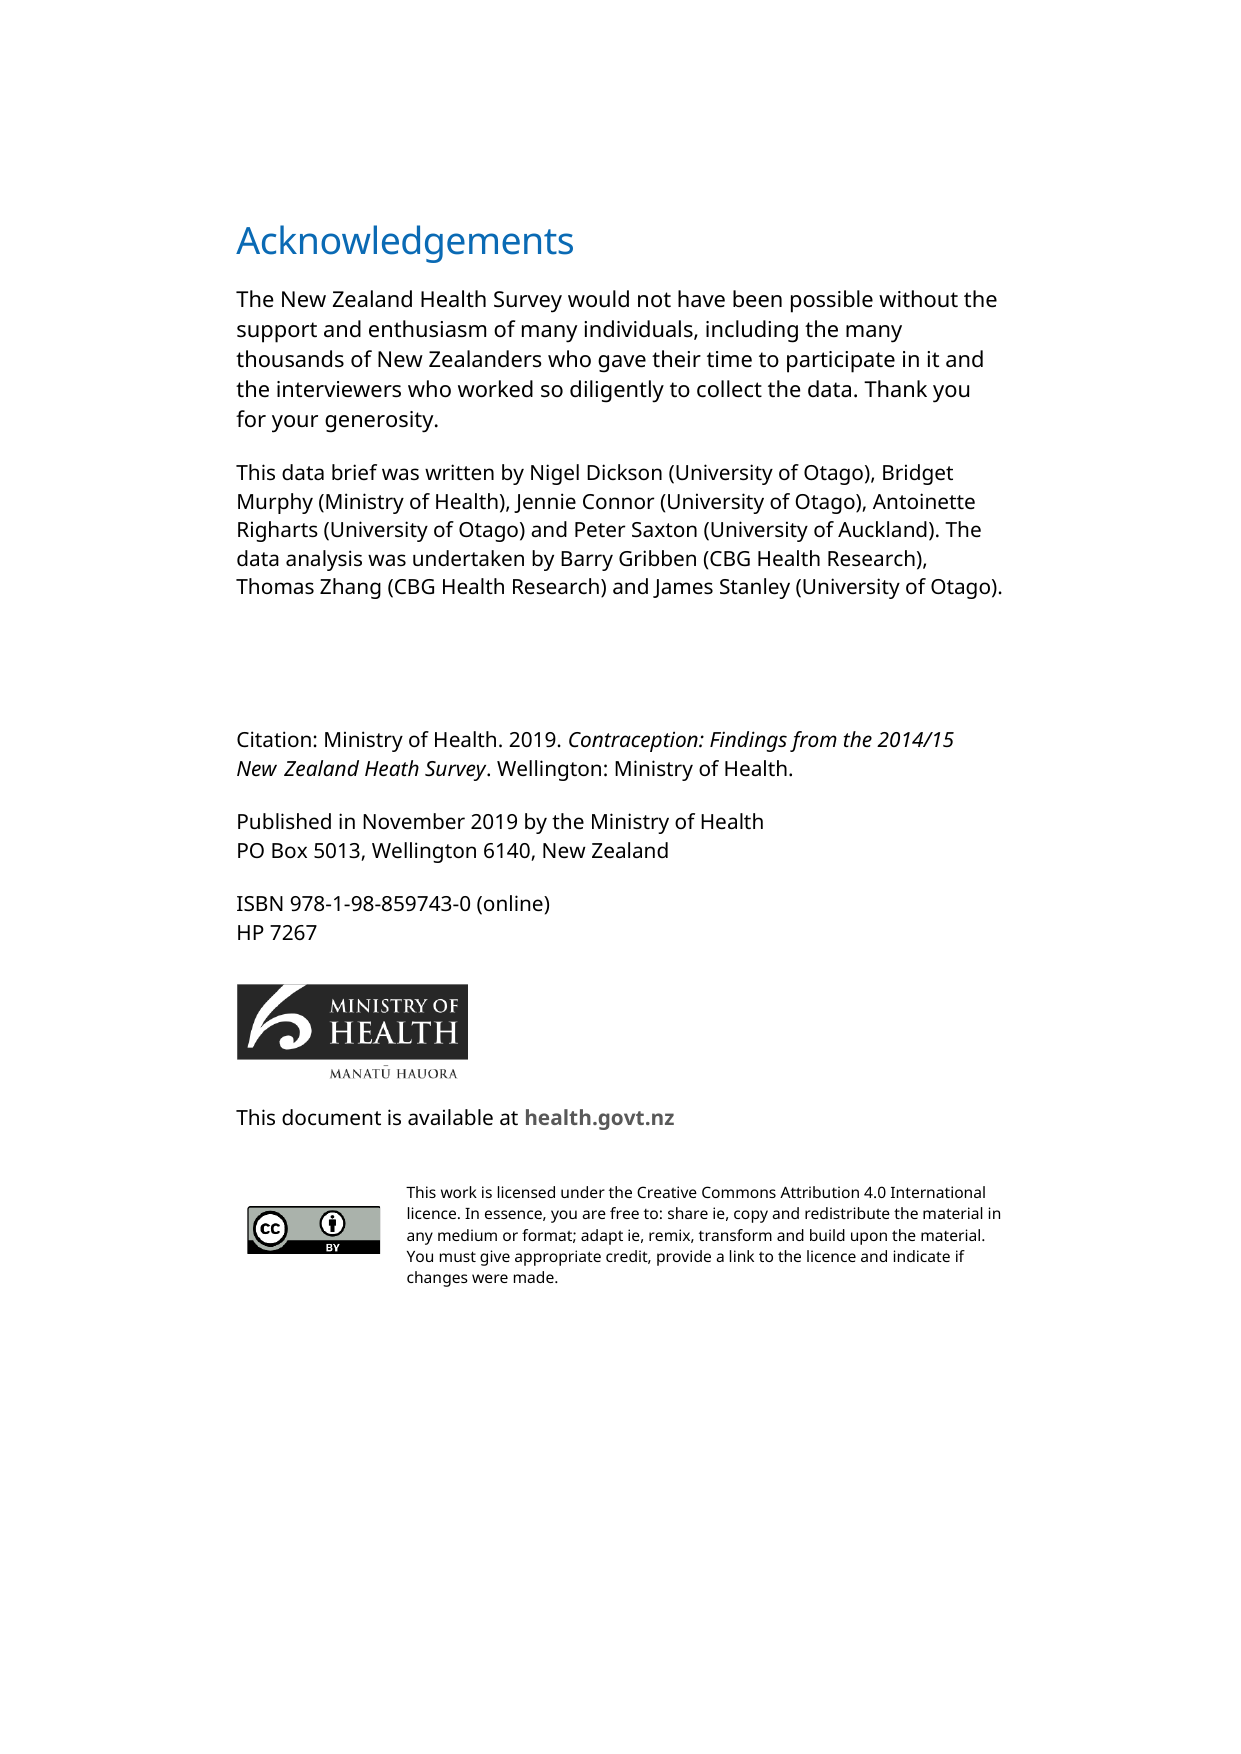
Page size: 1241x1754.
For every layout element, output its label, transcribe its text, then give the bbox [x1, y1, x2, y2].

text This data brief was written by Nigel Dickson (University of Otago), Bridget Murphy (Ministry of Health), Jennie Connor (University of Otago), Antoinette Righarts (University of Otago) and Peter Saxton (University of Auckland). The data analysis was undertaken by Barry Gribben (CBG Health Research), Thomas Zhang (CBG Health Research) and James Stanley (University of Otago). [236, 458, 1004, 601]
text The New Zealand Health Survey would not have been possible without the support and enthusiasm of many individuals, including the many thousands of New Zealanders who gave their time to participate in it and the interviewers who worked so diligently to collect the data. Thank you for your generosity. [236, 284, 1004, 433]
text ISBN 978-1-98-859743-0 (online) HP 7267 [236, 889, 1004, 946]
text Citation: Ministry of Health. 2019. Contraception: Findings from the 2014/15 New Zealand Heath Survey. Wellington: Ministry of Health. [236, 726, 1004, 782]
text This document is available at health.govt.nz [236, 1103, 1004, 1132]
text Published in November 2019 by the Ministry of Health PO Box 5013, Wellington 6140, New Zealand [236, 807, 1004, 864]
subtitle Acknowledgements [236, 215, 1004, 266]
picture [247, 1206, 381, 1254]
table_header [236, 1182, 395, 1288]
table_header This work is licensed under the Creative Commons Attribution 4.0 International licence. In essence, you are free to: share ie, copy and redistribute the material in any medium or format; adapt ie, remix, transform and build upon the material. You must give appropriate credit, provide a link to the licence and indicate if changes were made. [395, 1182, 1027, 1288]
